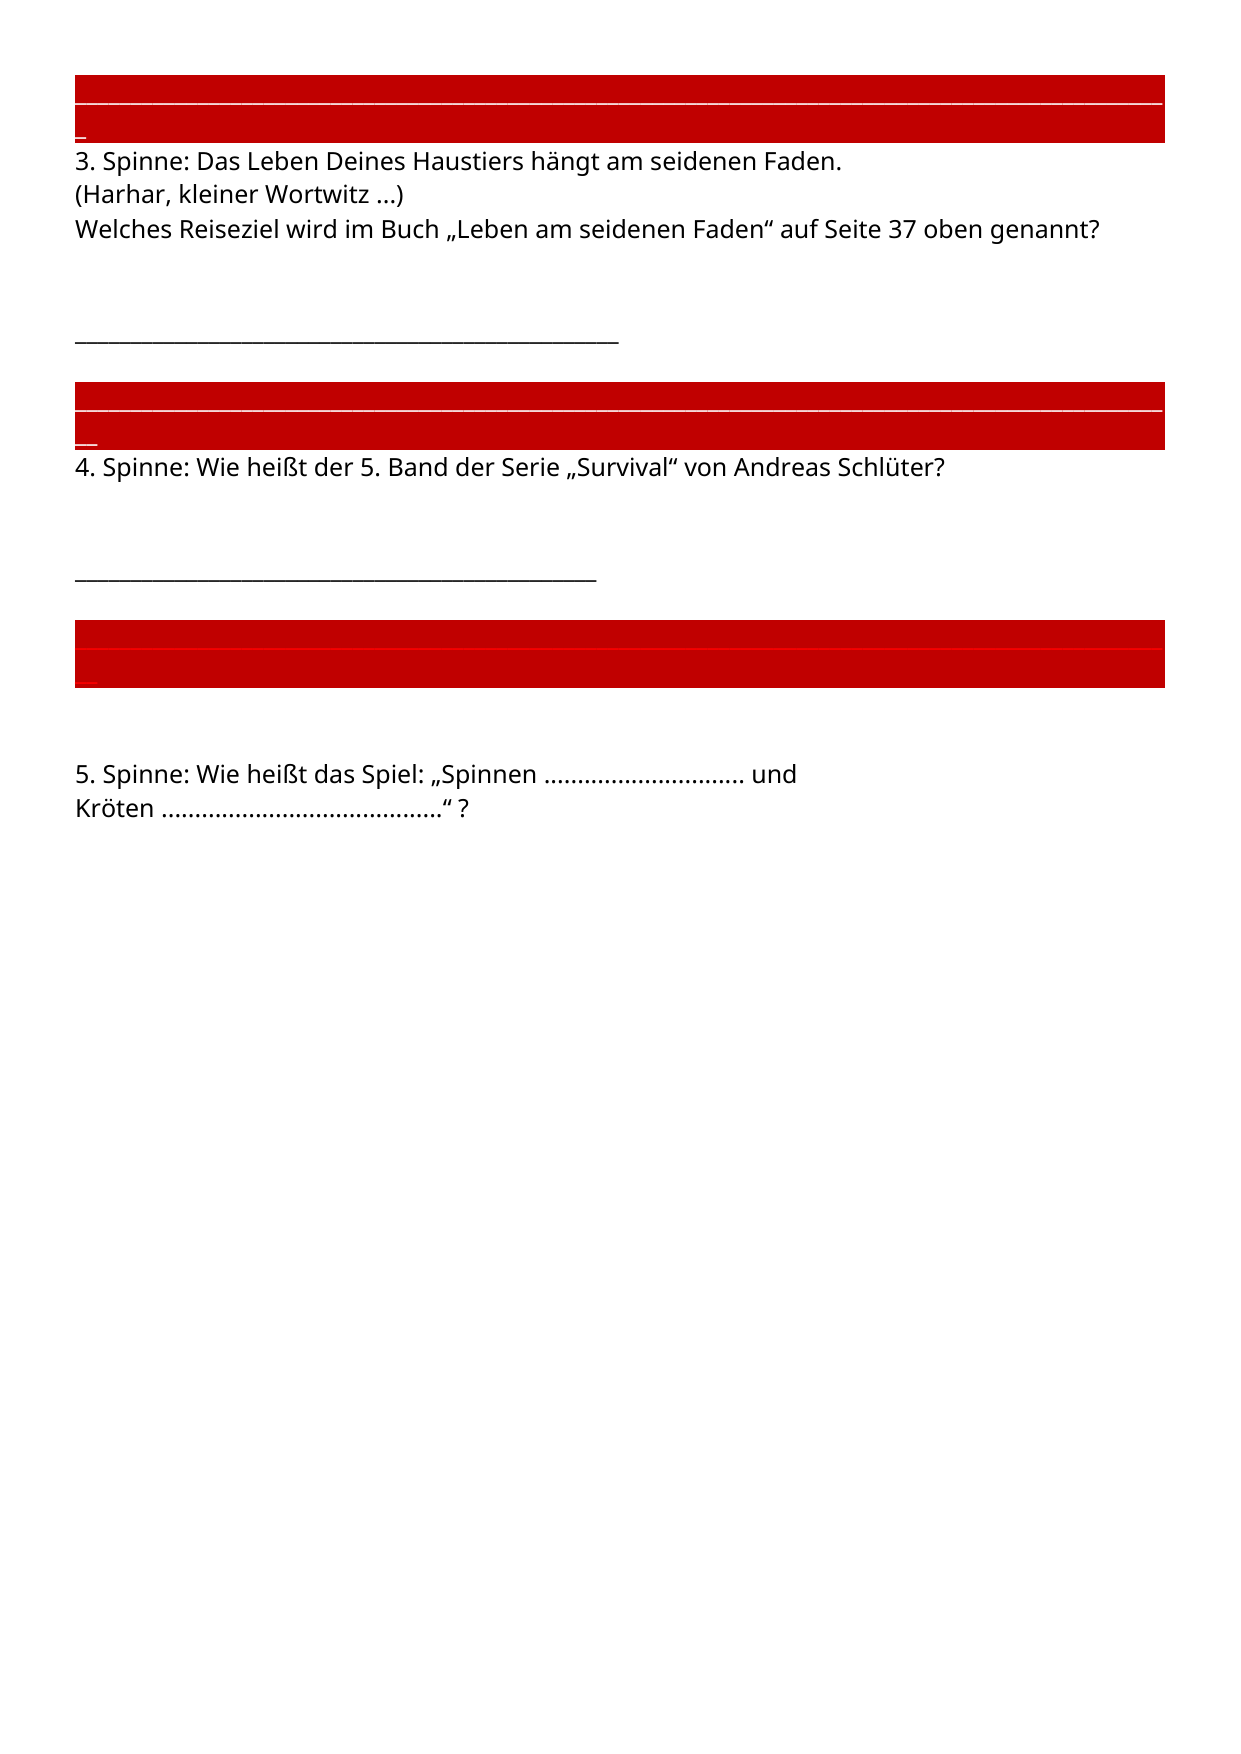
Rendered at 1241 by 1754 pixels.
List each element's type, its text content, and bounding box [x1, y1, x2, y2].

text _______________________________________________ [75, 552, 1165, 586]
text _________________________________________________ [75, 313, 1165, 347]
text ___________________________________________________________________________________________________ [75, 75, 1165, 143]
text ____________________________________________________________________________________________________ [75, 382, 1165, 450]
text Welches Reiseziel wird im Buch „Leben am seidenen Faden“ auf Seite 37 oben genannt? [75, 211, 1165, 245]
text ____________________________________________________________________________________________________ [75, 620, 1165, 688]
text 3. Spinne: Das Leben Deines Haustiers hängt am seidenen Faden. [75, 143, 1165, 177]
text 5. Spinne: Wie heißt das Spiel: „Spinnen .............................. und Kröten ..........................................“ ? [75, 756, 1165, 824]
text (Harhar, kleiner Wortwitz ...) [75, 177, 1165, 211]
text 4. Spinne: Wie heißt der 5. Band der Serie „Survival“ von Andreas Schlüter? [75, 450, 1165, 484]
